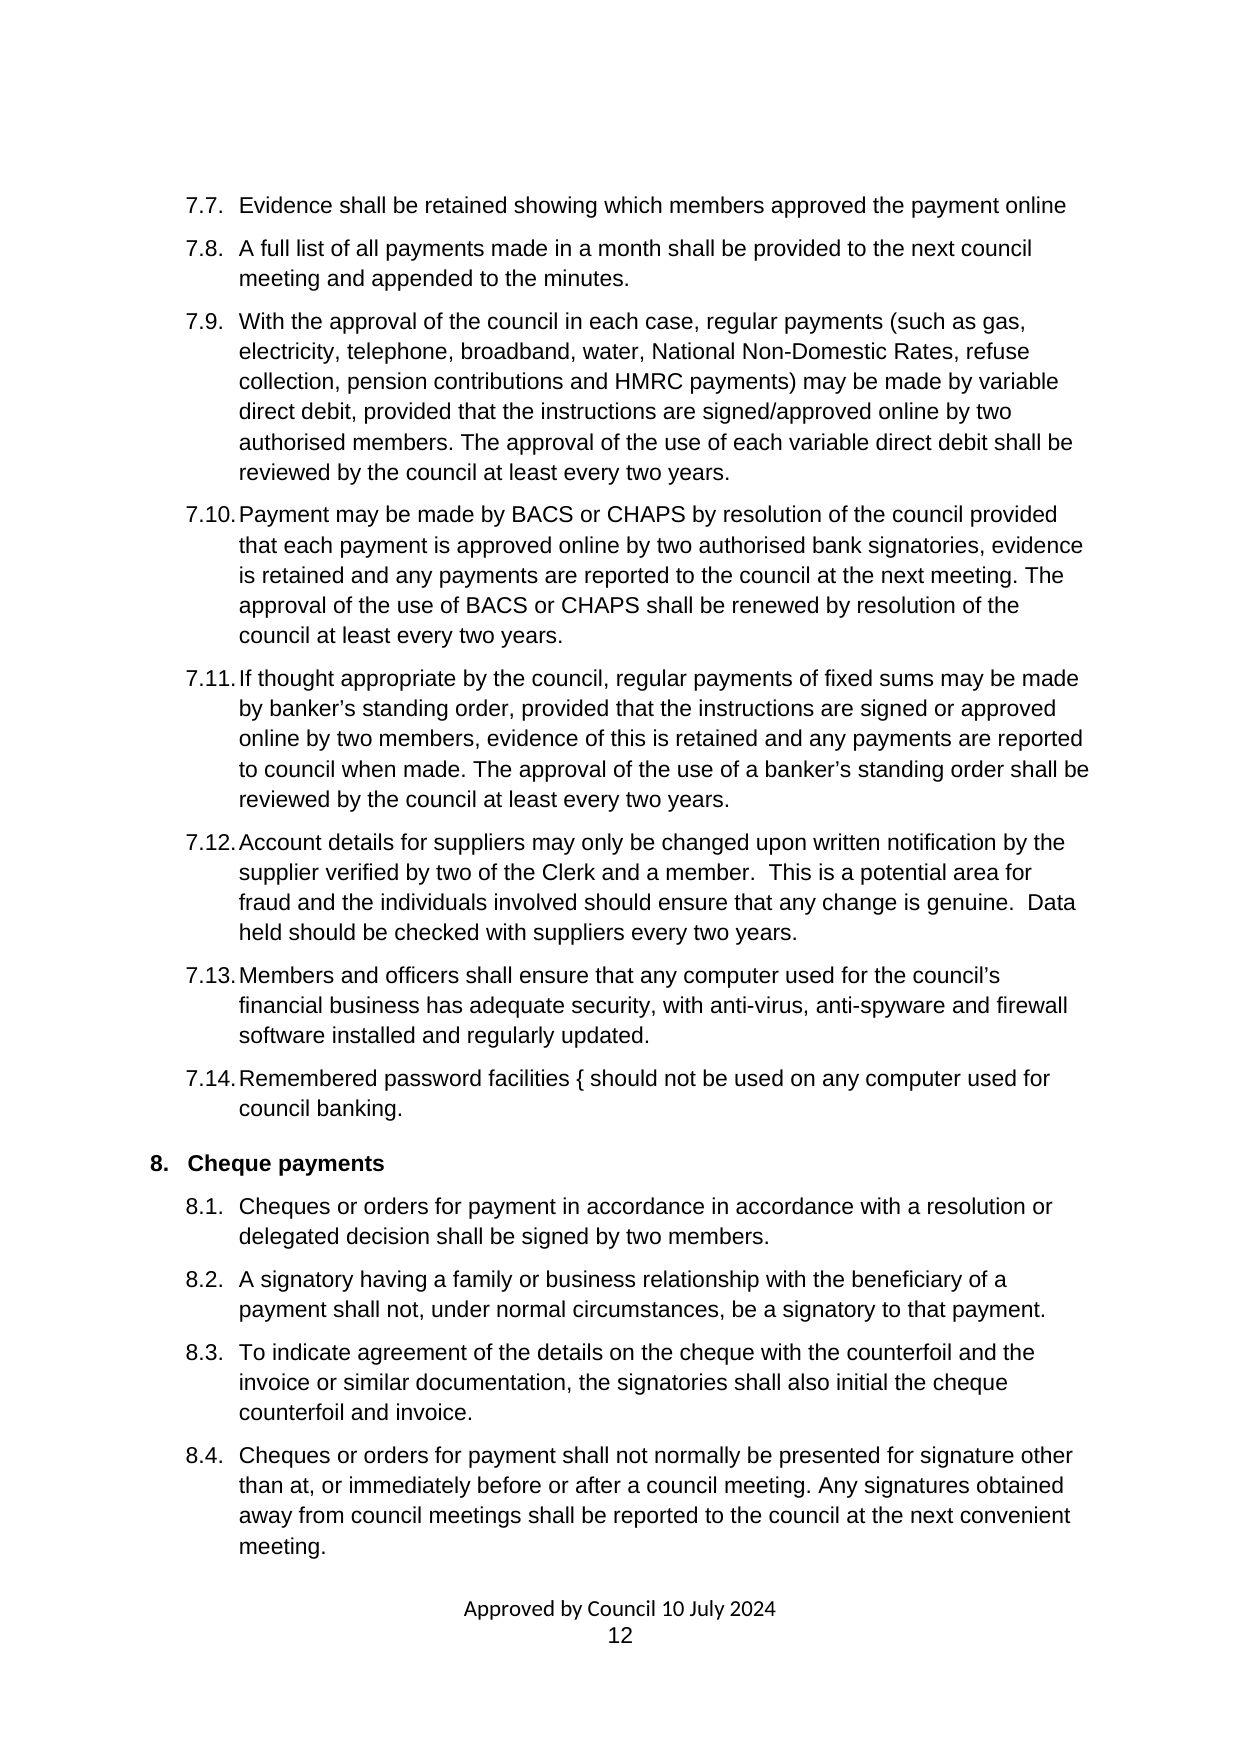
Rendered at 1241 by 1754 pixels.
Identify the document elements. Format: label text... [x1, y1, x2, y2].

list Cheques or orders for payment shall not normally be presented for signature other than at, or immediately before or after a council meeting. Any signatures obtained away from council meetings shall be reported to the council at the next convenient meeting. [185, 1442, 1090, 1559]
subtitle Cheque payments [150, 1150, 1090, 1177]
list A signatory having a family or business relationship with the beneficiary of a payment shall not, under normal circumstances, be a signatory to that payment. [185, 1266, 1090, 1322]
list Payment may be made by BACS or CHAPS by resolution of the council provided that each payment is approved online by two authorised bank signatories, evidence is retained and any payments are reported to the council at the next meeting. The approval of the use of BACS or CHAPS shall be renewed by resolution of the council at least every two years. [185, 501, 1090, 648]
list Cheques or orders for payment in accordance in accordance with a resolution or delegated decision shall be signed by two members. [185, 1193, 1090, 1249]
list Members and officers shall ensure that any computer used for the council’s financial business has adequate security, with anti-virus, anti-spyware and firewall software installed and regularly updated. [185, 962, 1090, 1048]
list Account details for suppliers may only be changed upon written notification by the supplier verified by two of the Clerk and a member. This is a potential area for fraud and the individuals involved should ensure that any change is genuine. Data held should be checked with suppliers every two years. [185, 828, 1090, 945]
list A full list of all payments made in a month shall be provided to the next council meeting and appended to the minutes. [185, 235, 1090, 291]
list To indicate agreement of the details on the cheque with the counterfoil and the invoice or similar documentation, the signatories shall also initial the cheque counterfoil and invoice. [185, 1339, 1090, 1426]
list If thought appropriate by the council, regular payments of fixed sums may be made by banker’s standing order, provided that the instructions are signed or approved online by two members, evidence of this is retained and any payments are reported to council when made. The approval of the use of a banker’s standing order shall be reviewed by the council at least every two years. [185, 665, 1090, 812]
list Remembered password facilities { should not be used on any computer used for council banking. [185, 1065, 1090, 1121]
list With the approval of the council in each case, regular payments (such as gas, electricity, telephone, broadband, water, National Non-Domestic Rates, refuse collection, pension contributions and HMRC payments) may be made by variable direct debit, provided that the instructions are signed/approved online by two authorised members. The approval of the use of each variable direct debit shall be reviewed by the council at least every two years. [185, 308, 1090, 485]
list Evidence shall be retained showing which members approved the payment online [185, 192, 1090, 218]
